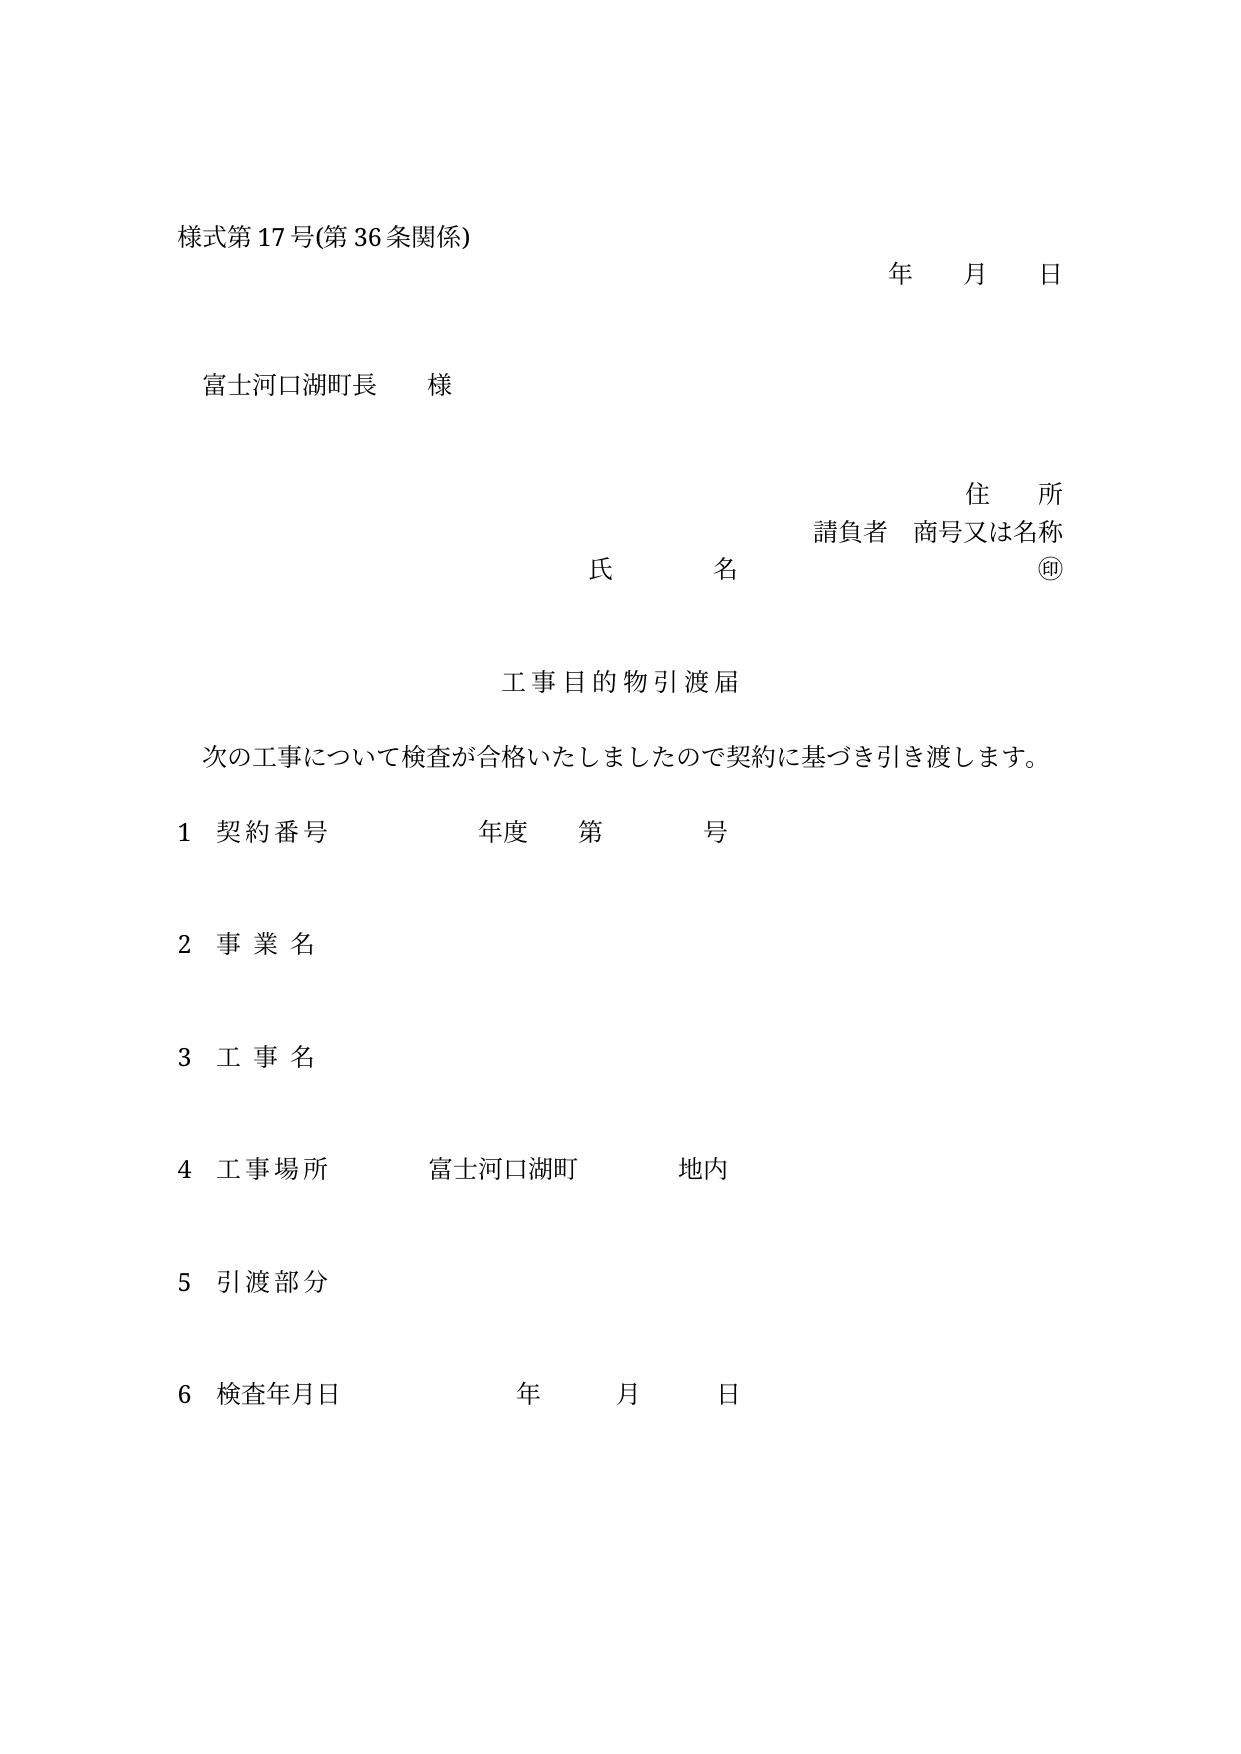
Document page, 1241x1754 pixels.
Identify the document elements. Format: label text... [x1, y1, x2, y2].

text 4 工事場所 富士河口湖町 地内 [177, 1149, 1063, 1187]
text 2 事業名 [177, 924, 1063, 962]
text 5 引渡部分 [177, 1262, 1063, 1299]
text 1 契約番号 年度 第 号 [177, 812, 1063, 849]
text 年 月 日 [177, 254, 1063, 292]
text 3 工事名 [177, 1037, 1063, 1074]
text 様式第17号(第36条関係) [177, 217, 1063, 254]
text 工事目的物引渡届 [177, 662, 1063, 699]
text 富士河口湖町長 様 [177, 365, 1063, 403]
text 6 検査年月日 年 月 日 [177, 1374, 1063, 1412]
text 氏 名 ㊞ [177, 549, 1063, 587]
text 住所 [177, 474, 1063, 512]
text 請負者 商号又は名称 [177, 512, 1063, 549]
text 次の工事について検査が合格いたしましたので契約に基づき引き渡します。 [177, 737, 1063, 774]
